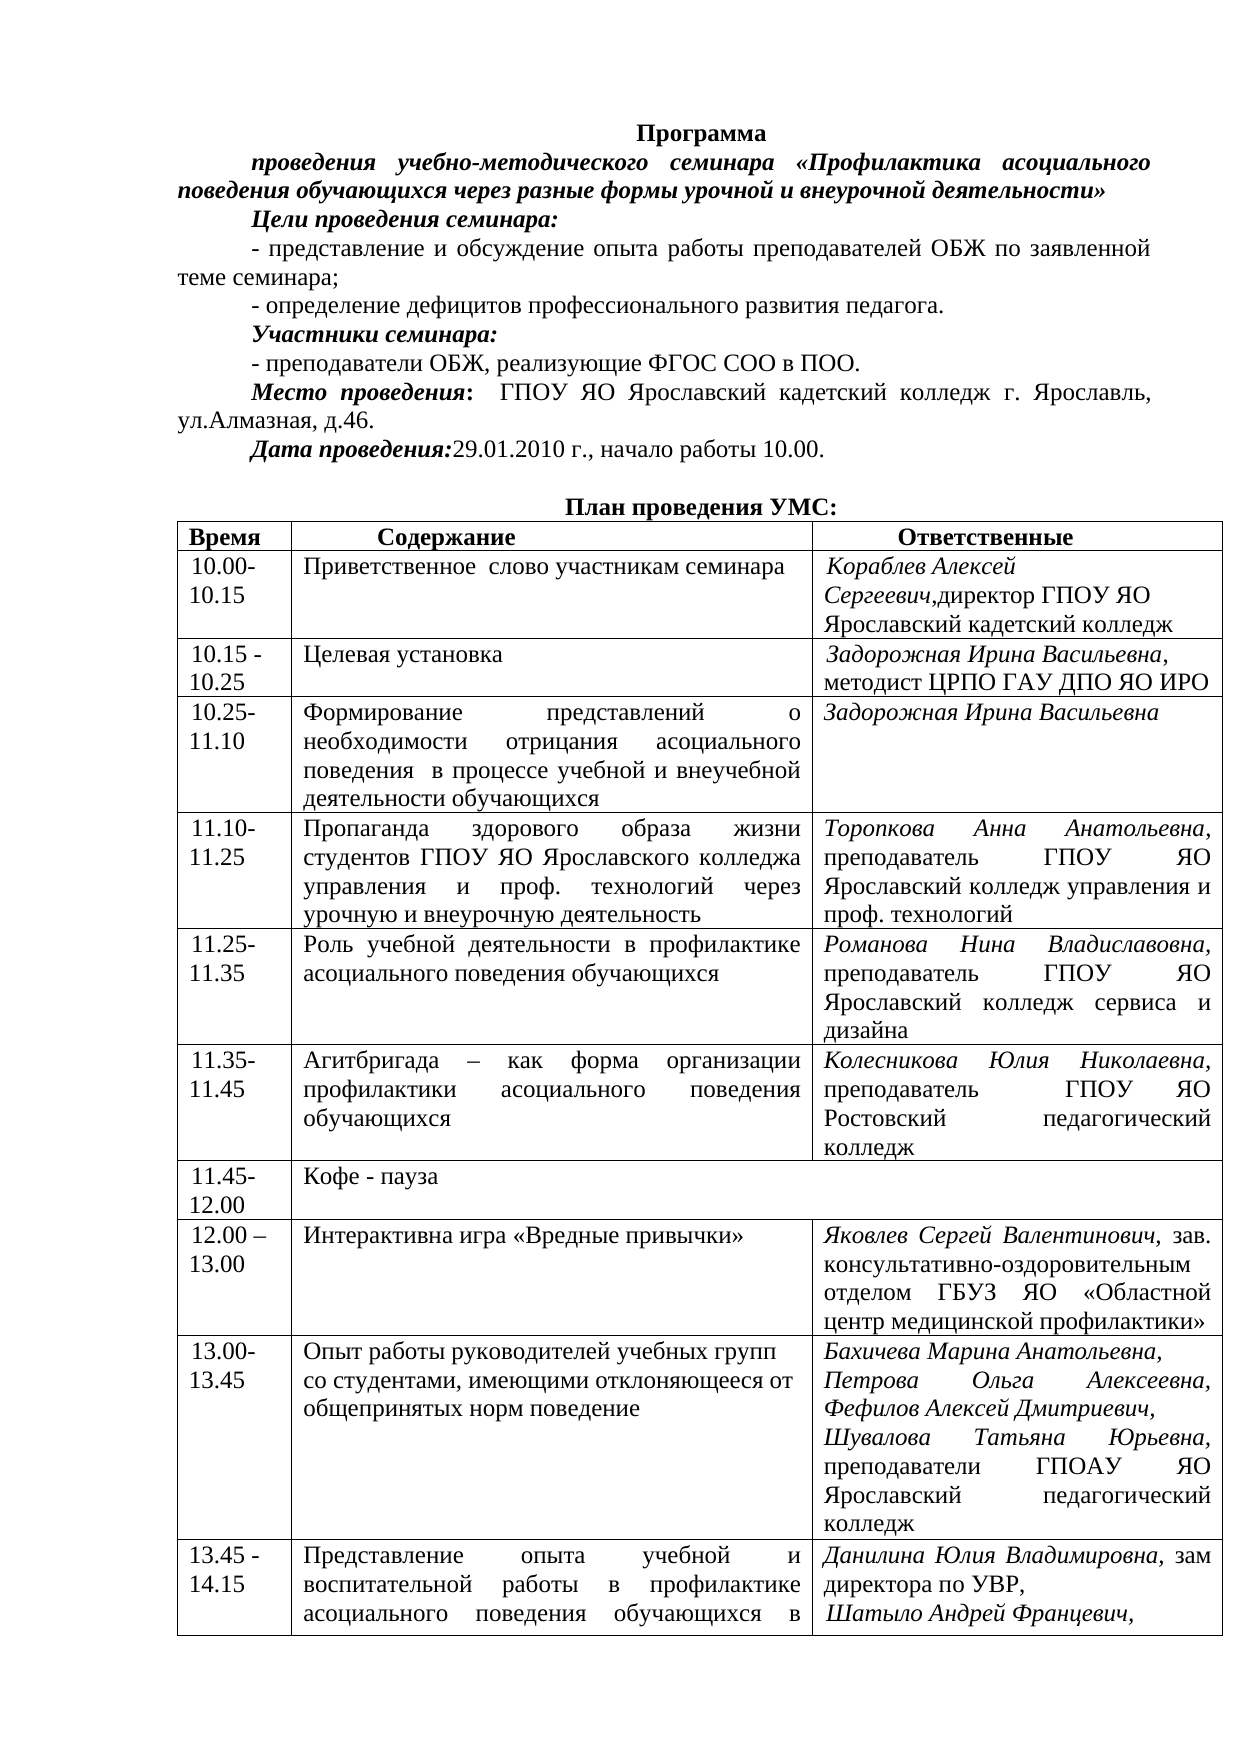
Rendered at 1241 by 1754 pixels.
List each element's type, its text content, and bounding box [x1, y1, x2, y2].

table_cell 12.00 – 13.00 [178, 1220, 291, 1335]
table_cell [292, 1540, 812, 1635]
table_header Содержание [292, 522, 812, 550]
text - представление и обсуждение опыта работы преподавателей ОБЖ по заявленной теме семинара; [177, 233, 1152, 291]
table_cell Роль учебной деятельности в профилактике асоциального поведения обучающихся [292, 929, 812, 1044]
text Программа [177, 118, 1152, 147]
table_cell Пропаганда здорового образа жизни студентов ГПОУ ЯО Ярославского колледжа управления и проф. технологий через урочную и внеурочную деятельность [292, 813, 812, 928]
table_cell Опыт работы руководителей учебных групп со студентами, имеющими отклоняющееся от общепринятых норм поведение [292, 1336, 812, 1539]
table_cell Целевая установка [292, 639, 812, 696]
table_cell Бахичева Марина Анатольевна, Петрова Ольга Алексеевна, Фефилов Алексей Дмитриевич, Шувалова Татьяна Юрьевна, преподаватели ГПОАУ ЯО Ярославский педагогический колледж [813, 1336, 1222, 1539]
table_header Ответственные [813, 522, 1222, 550]
table_cell 11.25-11.35 [178, 929, 291, 1044]
table_cell Колесникова Юлия Николаевна, преподаватель ГПОУ ЯО Ростовский педагогический колледж [813, 1045, 1222, 1160]
table_cell Задорожная Ирина Васильевна, методист ЦРПО ГАУ ДПО ЯО ИРО [813, 639, 1222, 696]
table_cell Яковлев Сергей Валентинович, зав. консультативно-оздоровительным отделом ГБУЗ ЯО «Областной центр медицинской профилактики» [813, 1220, 1222, 1335]
text - преподаватели ОБЖ, реализующие ФГОС СОО в ПОО. [177, 348, 1152, 377]
text Место проведения: ГПОУ ЯО Ярославский кадетский колледж г. Ярославль, ул.Алмазная, д.46. [177, 377, 1152, 434]
table_cell 13.00-13.45 [178, 1336, 291, 1539]
table_cell 10.25-11.10 [178, 697, 291, 812]
table_cell 13.45 -14.15 [178, 1540, 291, 1635]
table_cell 10.15 -10.25 [178, 639, 291, 696]
table_cell 10.00-10.15 [178, 551, 291, 638]
table_cell 11.45-12.00 [178, 1161, 291, 1219]
text - определение дефицитов профессионального развития педагога. [177, 291, 1152, 319]
table_cell Кораблев Алексей Сергеевич,директор ГПОУ ЯО Ярославский кадетский колледж [813, 551, 1222, 638]
table_cell Приветственное слово участникам семинара [292, 551, 812, 638]
table_cell Интерактивна игра «Вредные привычки» [292, 1220, 812, 1335]
text Цели проведения семинара: [177, 204, 1152, 233]
table_cell Романова Нина Владиславовна, преподаватель ГПОУ ЯО Ярославский колледж сервиса и дизайна [813, 929, 1222, 1044]
table_cell Торопкова Анна Анатольевна, преподаватель ГПОУ ЯО Ярославский колледж управления и проф. технологий [813, 813, 1222, 928]
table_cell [813, 1540, 1222, 1635]
text Дата проведения:29.01.2010 г., начало работы 10.00. [177, 434, 1152, 463]
table_cell Задорожная Ирина Васильевна [813, 697, 1222, 812]
table_cell Формирование представлений о необходимости отрицания асоциального поведения в процессе учебной и внеучебной деятельности обучающихся [292, 697, 812, 812]
table_cell Кофе - пауза [292, 1161, 1222, 1219]
table_cell 11.35-11.45 [178, 1045, 291, 1160]
table_cell Агитбригада – как форма организации профилактики асоциального поведения обучающихся [292, 1045, 812, 1160]
text проведения учебно-методического семинара «Профилактика асоциального поведения обучающихся через разные формы урочной и внеурочной деятельности» [177, 147, 1152, 204]
table_header Время [178, 522, 291, 550]
table_cell 11.10- 11.25 [178, 813, 291, 928]
text План проведения УМС: [177, 492, 1152, 521]
text Участники семинара: [177, 319, 1152, 348]
